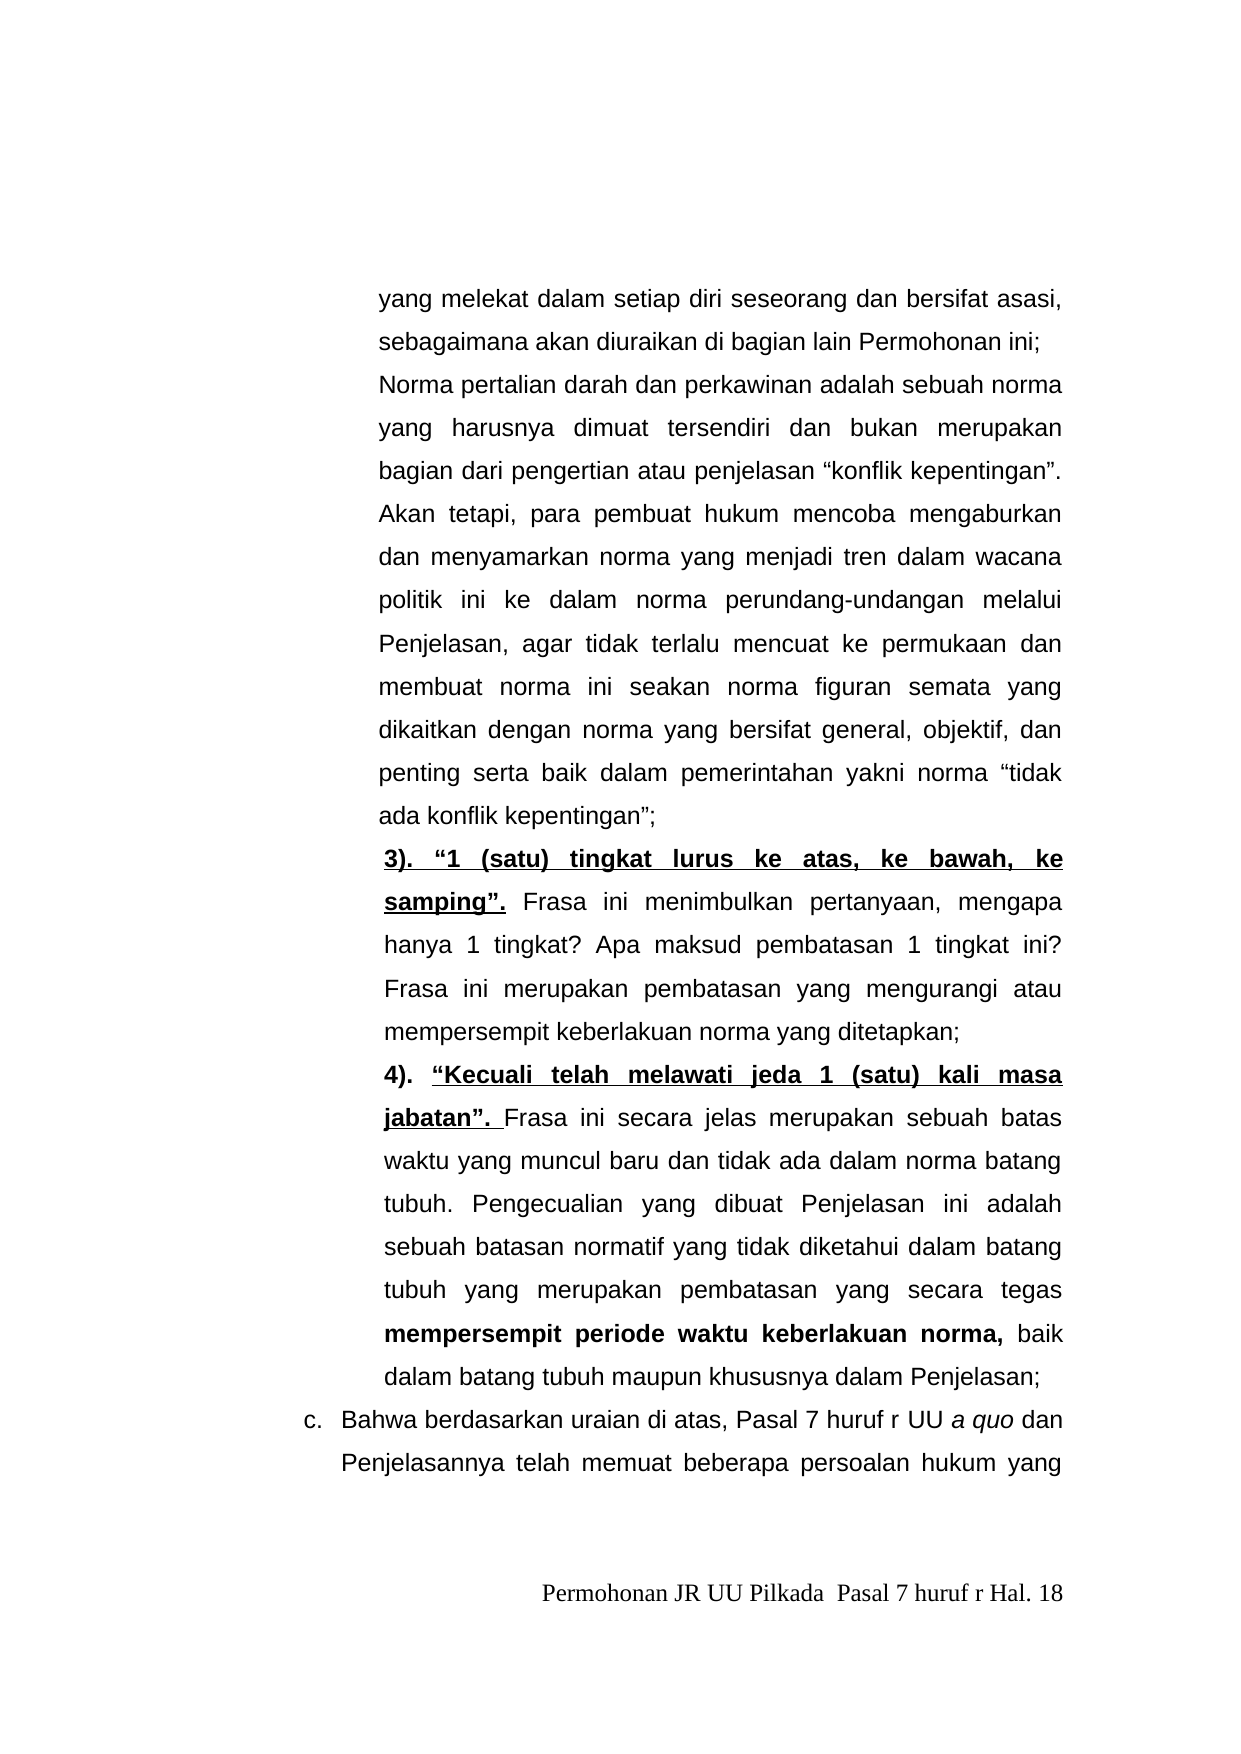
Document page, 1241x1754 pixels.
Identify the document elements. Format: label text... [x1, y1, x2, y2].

list 3). “1 (satu) tingkat lurus ke atas, ke bawah, ke samping”. Frasa ini menimbulkan pertanyaan, mengapa hanya 1 tingkat? Apa maksud pembatasan 1 tingkat ini? Frasa ini merupakan pembatasan yang mengurangi atau mempersempit keberlakuan norma yang ditetapkan; [384, 870, 1063, 1045]
list 4). “Kecuali telah melawati jeda 1 (satu) kali masa jabatan”. Frasa ini secara jelas merupakan sebuah batas waktu yang muncul baru dan tidak ada dalam norma batang tubuh. Pengecualian yang dibuat Penjelasan ini adalah sebuah batasan normatif yang tidak diketahui dalam batang tubuh yang merupakan pembatasan yang secara tegas mempersempit periode waktu keberlakuan norma, baik dalam batang tubuh maupun khususnya dalam Penjelasan; [384, 1060, 1063, 1390]
list Norma pertalian darah dan perkawinan adalah sebuah norma yang harusnya dimuat tersendiri dan bukan merupakan bagian dari pengertian atau penjelasan “konflik kepentingan”. Akan tetapi, para pembuat hukum mencoba mengaburkan dan menyamarkan norma yang menjadi tren dalam wacana politik ini ke dalam norma perundang-undangan melalui Penjelasan, agar tidak terlalu mencuat ke permukaan dan membuat norma ini seakan norma figuran semata yang dikaitkan dengan norma yang bersifat general, objektif, dan penting serta baik dalam pemerintahan yakni norma “tidak ada konflik kepentingan”; [378, 370, 1063, 830]
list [378, 283, 1063, 355]
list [303, 1405, 1063, 1477]
list 3). “1 (satu) tingkat lurus ke atas, ke bawah, ke samping”. Frasa ini menimbulkan pertanyaan, mengapa hanya 1 tingkat? Apa maksud pembatasan 1 tingkat ini? Frasa ini merupakan pembatasan yang mengurangi atau mempersempit keberlakuan norma yang ditetapkan; [384, 844, 1063, 869]
